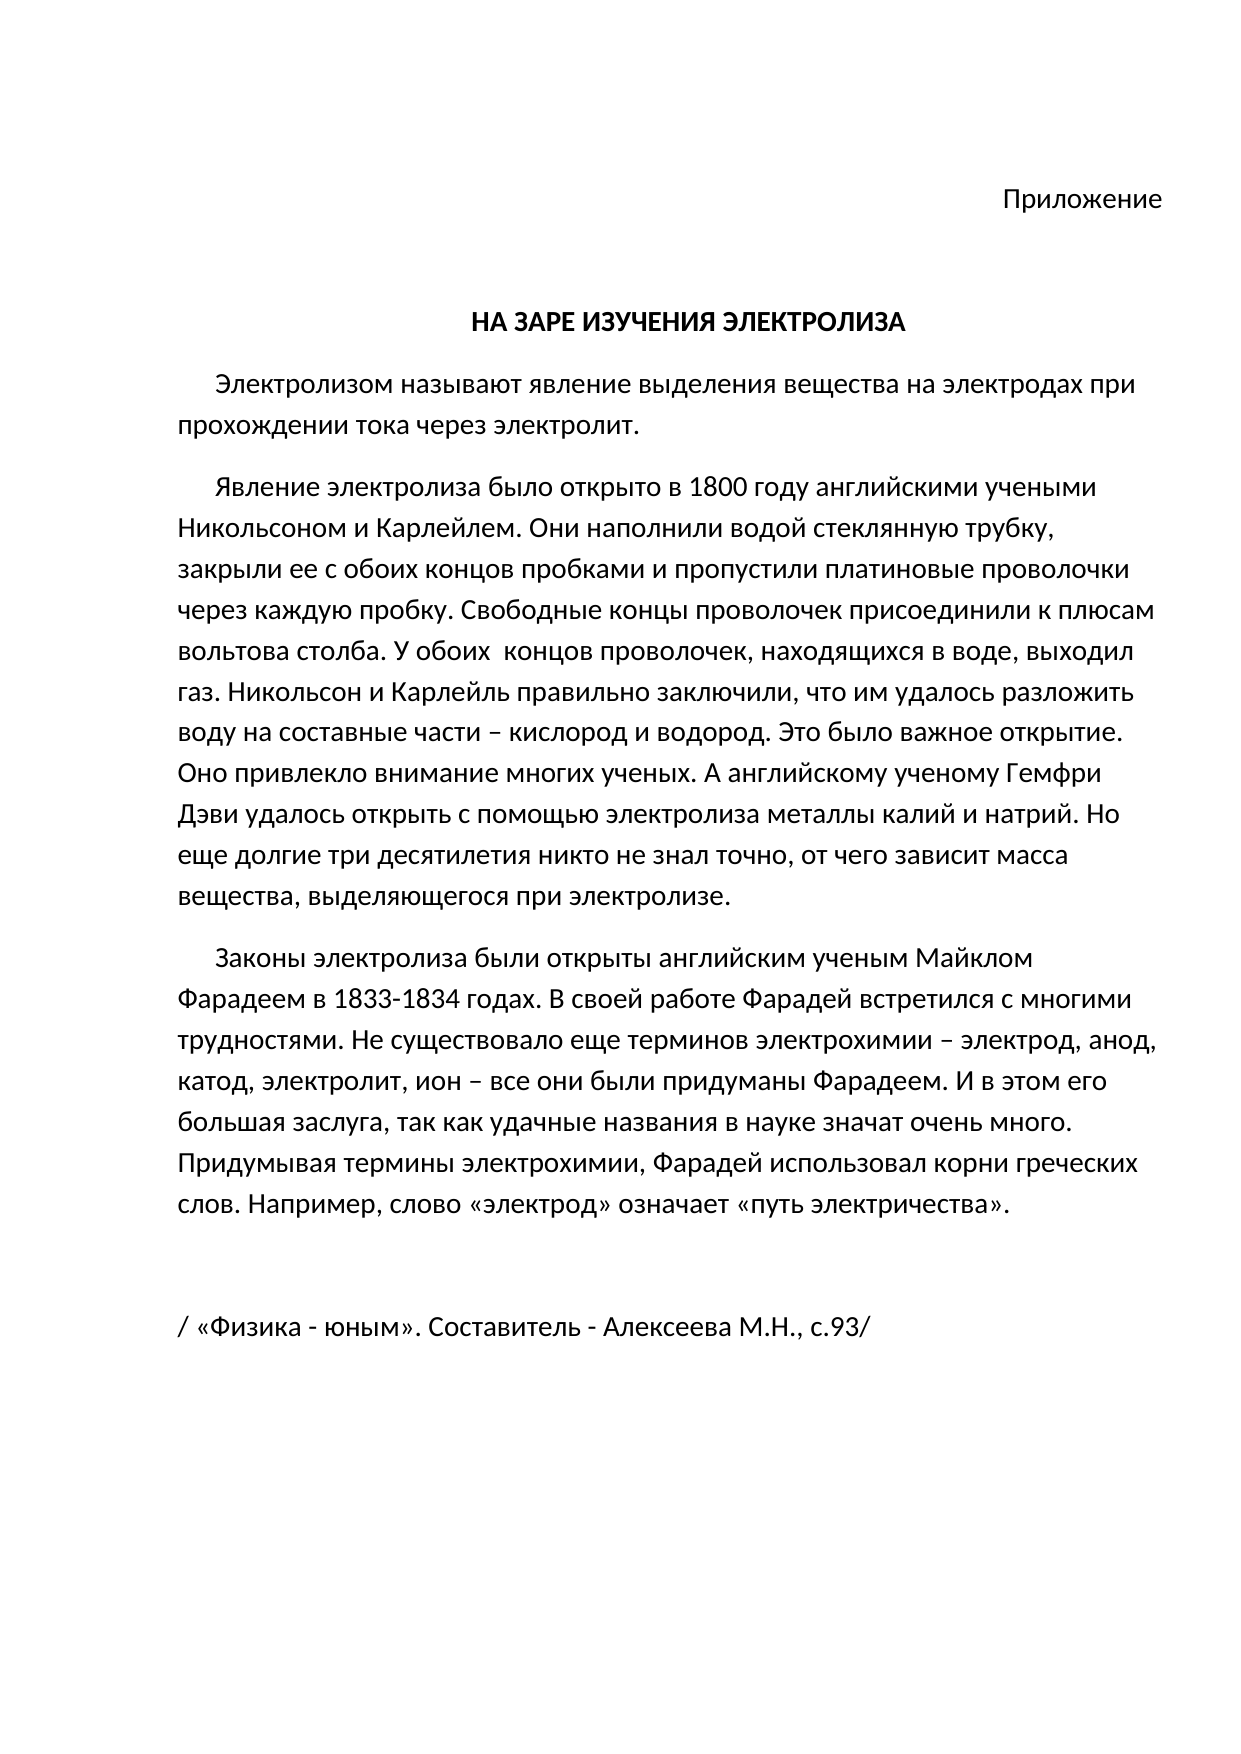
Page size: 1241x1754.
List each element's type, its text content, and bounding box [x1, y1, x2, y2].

text / «Физика - юным». Составитель - Алексеева М.Н., с.93/ [177, 1308, 1162, 1344]
text Законы электролиза были открыты английским ученым Майклом Фарадеем в 1833-1834 годах. В своей работе Фарадей встретился с многими трудностями. Не существовало еще терминов электрохимии – электрод, анод, катод, электролит, ион – все они были придуманы Фарадеем. И в этом его большая заслуга, так как удачные названия в науке значат очень много. Придумывая термины электрохимии, Фарадей использовал корни греческих слов. Например, слово «электрод» означает «путь электричества». [177, 939, 1162, 1220]
text Приложение [177, 180, 1162, 216]
text НА ЗАРЕ ИЗУЧЕНИЯ ЭЛЕКТРОЛИЗА [177, 303, 1162, 339]
text Явление электролиза было открыто в 1800 году английскими учеными Никольсоном и Карлейлем. Они наполнили водой стеклянную трубку, закрыли ее с обоих концов пробками и пропустили платиновые проволочки через каждую пробку. Свободные концы проволочек присоединили к плюсам вольтова столба. У обоих концов проволочек, находящихся в воде, выходил газ. Никольсон и Карлейль правильно заключили, что им удалось разложить воду на составные части – кислород и водород. Это было важное открытие. Оно привлекло внимание многих ученых. А английскому ученому Гемфри Дэви удалось открыть с помощью электролиза металлы калий и натрий. Но еще долгие три десятилетия никто не знал точно, от чего зависит масса вещества, выделяющегося при электролизе. [177, 468, 1162, 913]
text Электролизом называют явление выделения вещества на электродах при прохождении тока через электролит. [177, 365, 1162, 442]
